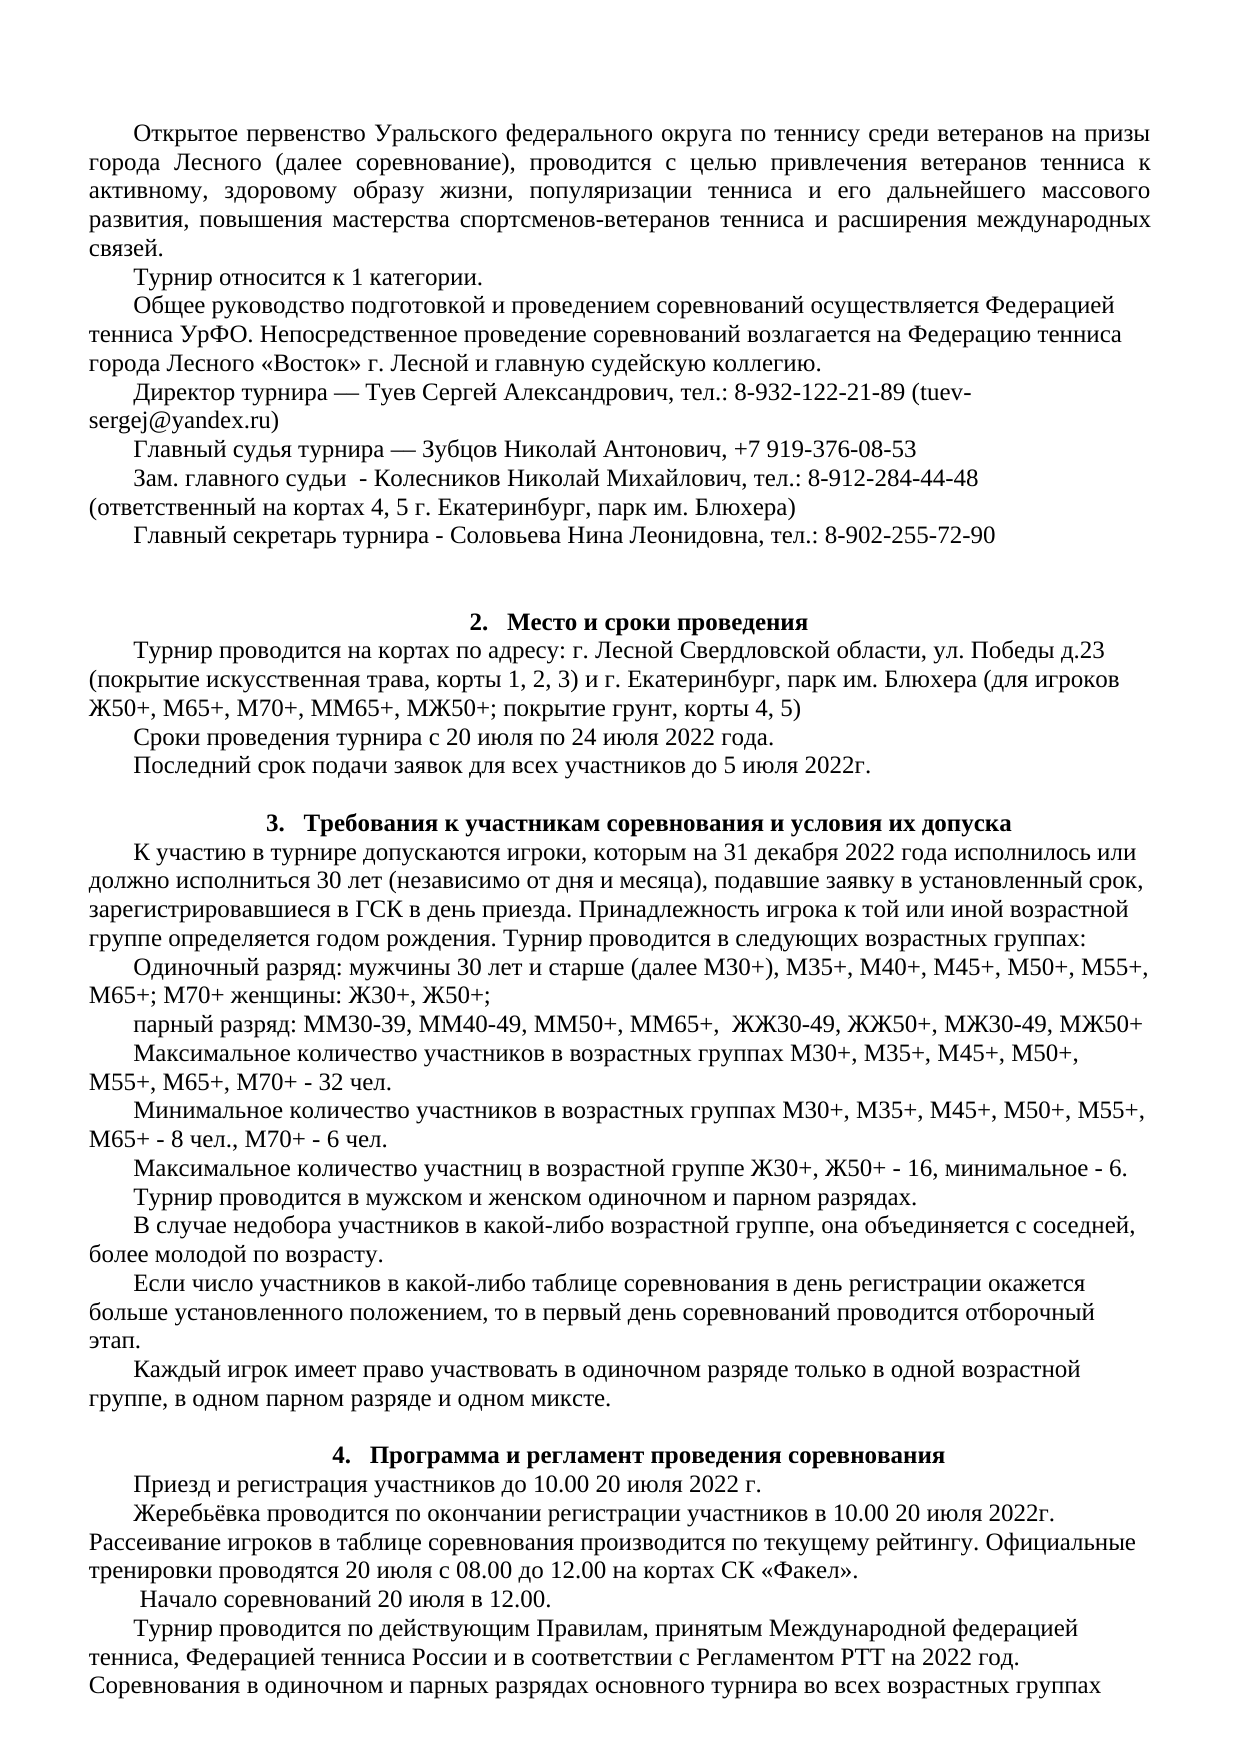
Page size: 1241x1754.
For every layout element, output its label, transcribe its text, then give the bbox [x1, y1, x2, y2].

text Турнир относится к 1 категории. [89, 262, 1152, 291]
list Место и сроки проведения [126, 607, 1152, 636]
text Сроки проведения турнира с 20 июля по 24 июля 2022 года. [89, 722, 1152, 751]
text В случае недобора участников в какой-либо возрастной группе, она объединяется с соседней, более молодой по возрасту. [89, 1211, 1152, 1268]
text Если число участников в какой-либо таблице соревнования в день регистрации окажется больше установленного положением, то в первый день соревнований проводится отборочный этап. [89, 1268, 1152, 1354]
text Одиночный разряд: мужчины 30 лет и старше (далее М30+), М35+, М40+, М45+, М50+, М55+, М65+; М70+ женщины: Ж30+, Ж50+; [89, 952, 1152, 1009]
text Последний срок подачи заявок для всех участников до 5 июля 2022г. [89, 751, 1152, 779]
text Максимальное количество участниц в возрастной группе Ж30+, Ж50+ - 16, минимальное - 6. [89, 1153, 1152, 1182]
text Главный судья турнира –– Зубцов Николай Антонович, +7 919-376-08-53 [89, 434, 1152, 463]
list Программа и регламент проведения соревнования [126, 1441, 1152, 1469]
text К участию в турнире допускаются игроки, которым на 31 декабря 2022 года исполнилось или должно исполниться 30 лет (независимо от дня и месяца), подавшие заявку в установленный срок, зарегистрировавшиеся в ГСК в день приезда. Принадлежность игрока к той или иной возрастной группе определяется годом рождения. Турнир проводится в следующих возрастных группах: [89, 837, 1152, 952]
text Директор турнира –– Туев Сергей Александрович, тел.: 8-932-122-21-89 (tuev-sergej@yandex.ru) [89, 377, 1152, 434]
text Жеребьёвка проводится по окончании регистрации участников в 10.00 20 июля 2022г. Рассеивание игроков в таблице соревнования производится по текущему рейтингу. Официальные тренировки проводятся 20 июля с 08.00 до 12.00 на кортах СК «Факел». [89, 1498, 1152, 1584]
text Максимальное количество участников в возрастных группах М30+, М35+, М45+, М50+, М55+, М65+, М70+ - 32 чел. [89, 1038, 1152, 1096]
text Общее руководство подготовкой и проведением соревнований осуществляется Федерацией тенниса УрФО. Непосредственное проведение соревнований возлагается на Федерацию тенниса города Лесного «Восток» г. Лесной и главную судейскую коллегию. [89, 291, 1152, 377]
list Требования к участникам соревнования и условия их допуска [126, 808, 1152, 837]
text Начало соревнований 20 июля в 12.00. [89, 1584, 1152, 1613]
text Минимальное количество участников в возрастных группах М30+, М35+, М45+, М50+, М55+, М65+ - 8 чел., М70+ - 6 чел. [89, 1096, 1152, 1153]
text Каждый игрок имеет право участвовать в одиночном разряде только в одной возрастной группе, в одном парном разряде и одном миксте. [89, 1354, 1152, 1412]
text Приезд и регистрация участников до 10.00 20 июля 2022 г. [89, 1469, 1152, 1498]
text Главный секретарь турнира - Соловьева Нина Леонидовна, тел.: 8-902-255-72-90 [89, 521, 1152, 549]
text парный разряд: ММ30-39, ММ40-49, ММ50+, ММ65+, ЖЖ30-49, ЖЖ50+, МЖ30-49, МЖ50+ [89, 1009, 1152, 1038]
text Турнир проводится на кортах по адресу: г. Лесной Свердловской области, ул. Победы д.23 (покрытие искусственная трава, корты 1, 2, 3) и г. Екатеринбург, парк им. Блюхера (для игроков Ж50+, М65+, М70+, ММ65+, МЖ50+; покрытие грунт, корты 4, 5) [89, 636, 1152, 722]
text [89, 1613, 1152, 1699]
text Зам. главного судьи - Колесников Николай Михайлович, тел.: 8-912-284-44-48 (ответственный на кортах 4, 5 г. Екатеринбург, парк им. Блюхера) [89, 463, 1152, 521]
text Открытое первенство Уральского федерального округа по теннису среди ветеранов на призы города Лесного (далее соревнование), проводится с целью привлечения ветеранов тенниса к активному, здоровому образу жизни, популяризации тенниса и его дальнейшего массового развития, повышения мастерства спортсменов-ветеранов тенниса и расширения международных связей. [89, 118, 1152, 262]
text Турнир проводится в мужском и женском одиночном и парном разрядах. [89, 1182, 1152, 1211]
